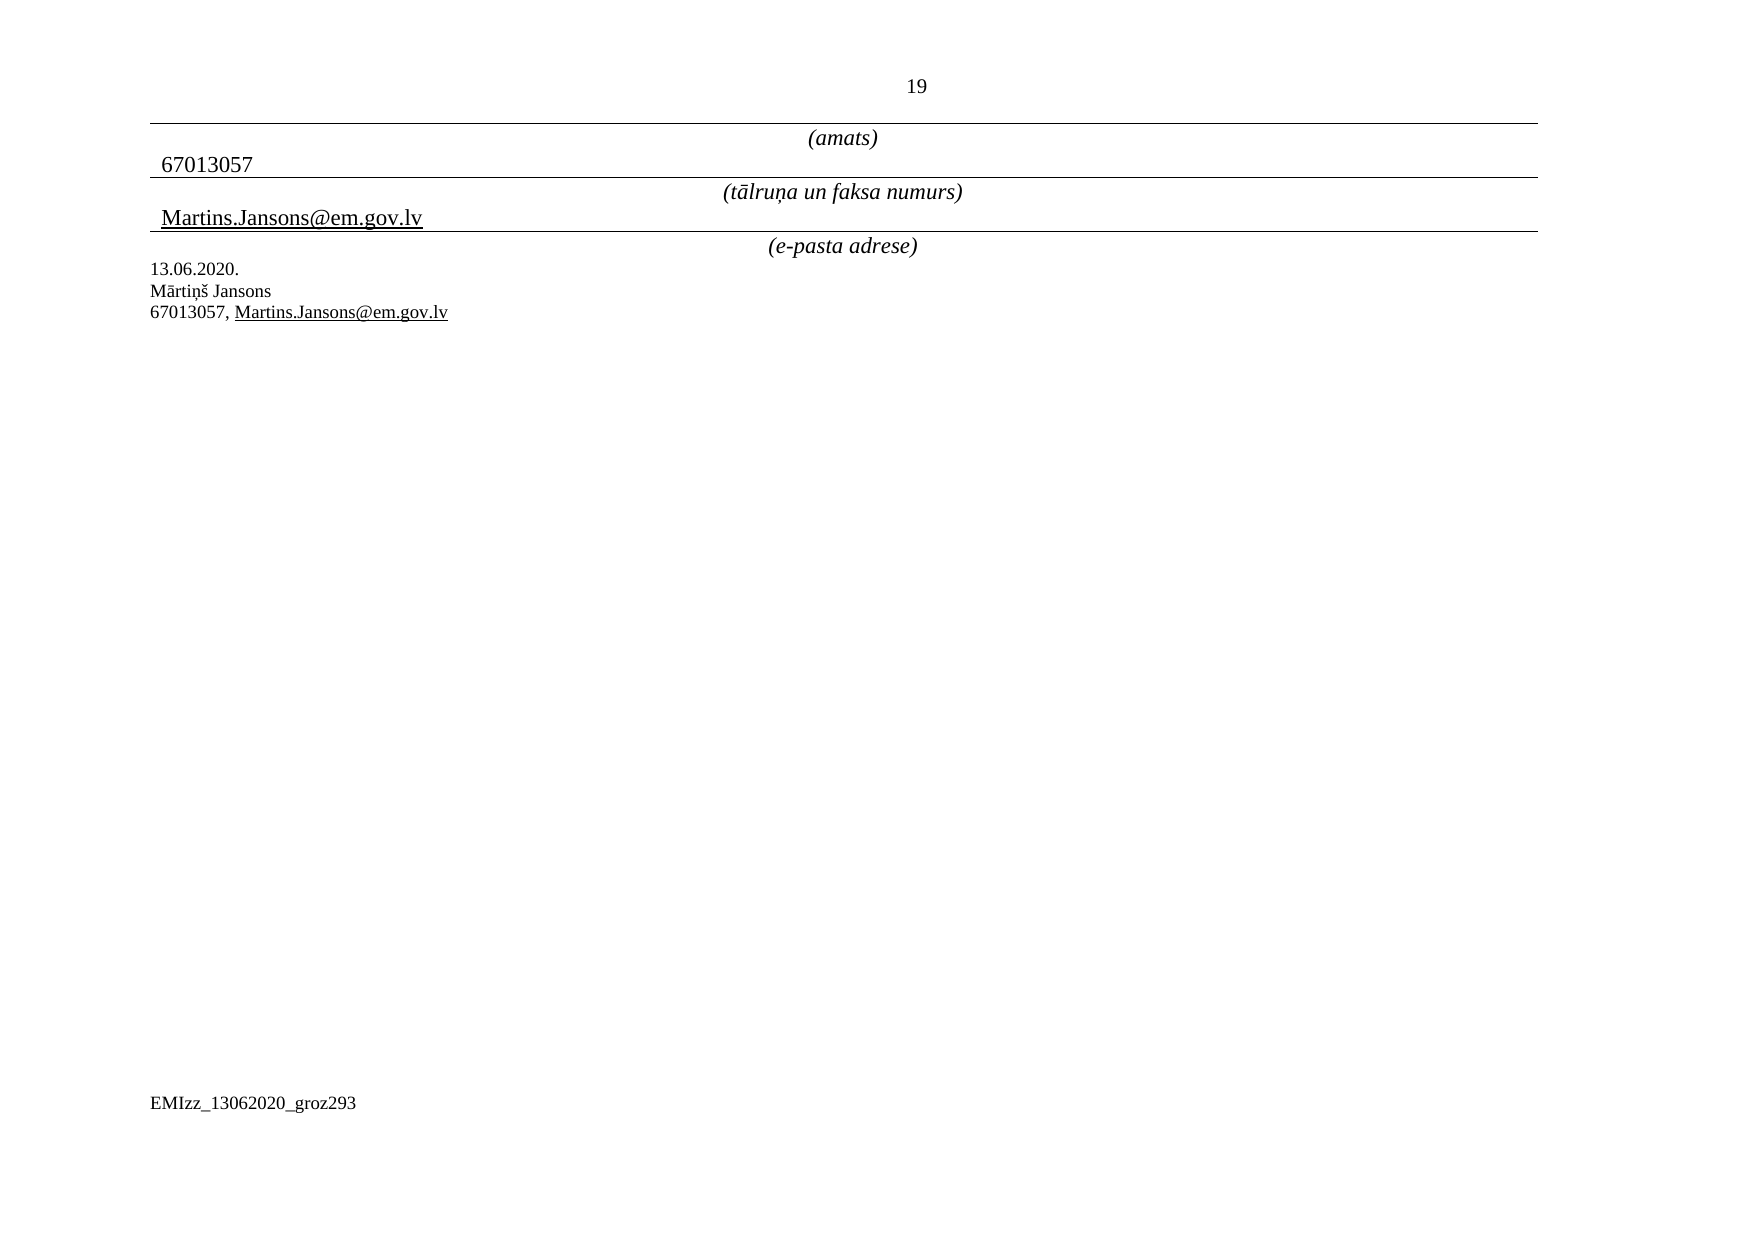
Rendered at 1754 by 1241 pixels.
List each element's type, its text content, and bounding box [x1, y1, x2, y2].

table_cell (amats) [150, 124, 1538, 151]
table_cell (tālruņa un faksa numurs) [150, 178, 1538, 204]
table_cell 67013057 [150, 151, 1538, 177]
table_cell Martins.Jansons@em.gov.lv [150, 205, 1538, 231]
text 13.06.2020. [150, 258, 1683, 280]
table_cell (e-pasta adrese) [150, 232, 1538, 258]
text Mārtiņš Jansons [150, 280, 1683, 301]
text 67013057, Martins.Jansons@em.gov.lv [150, 301, 1683, 323]
